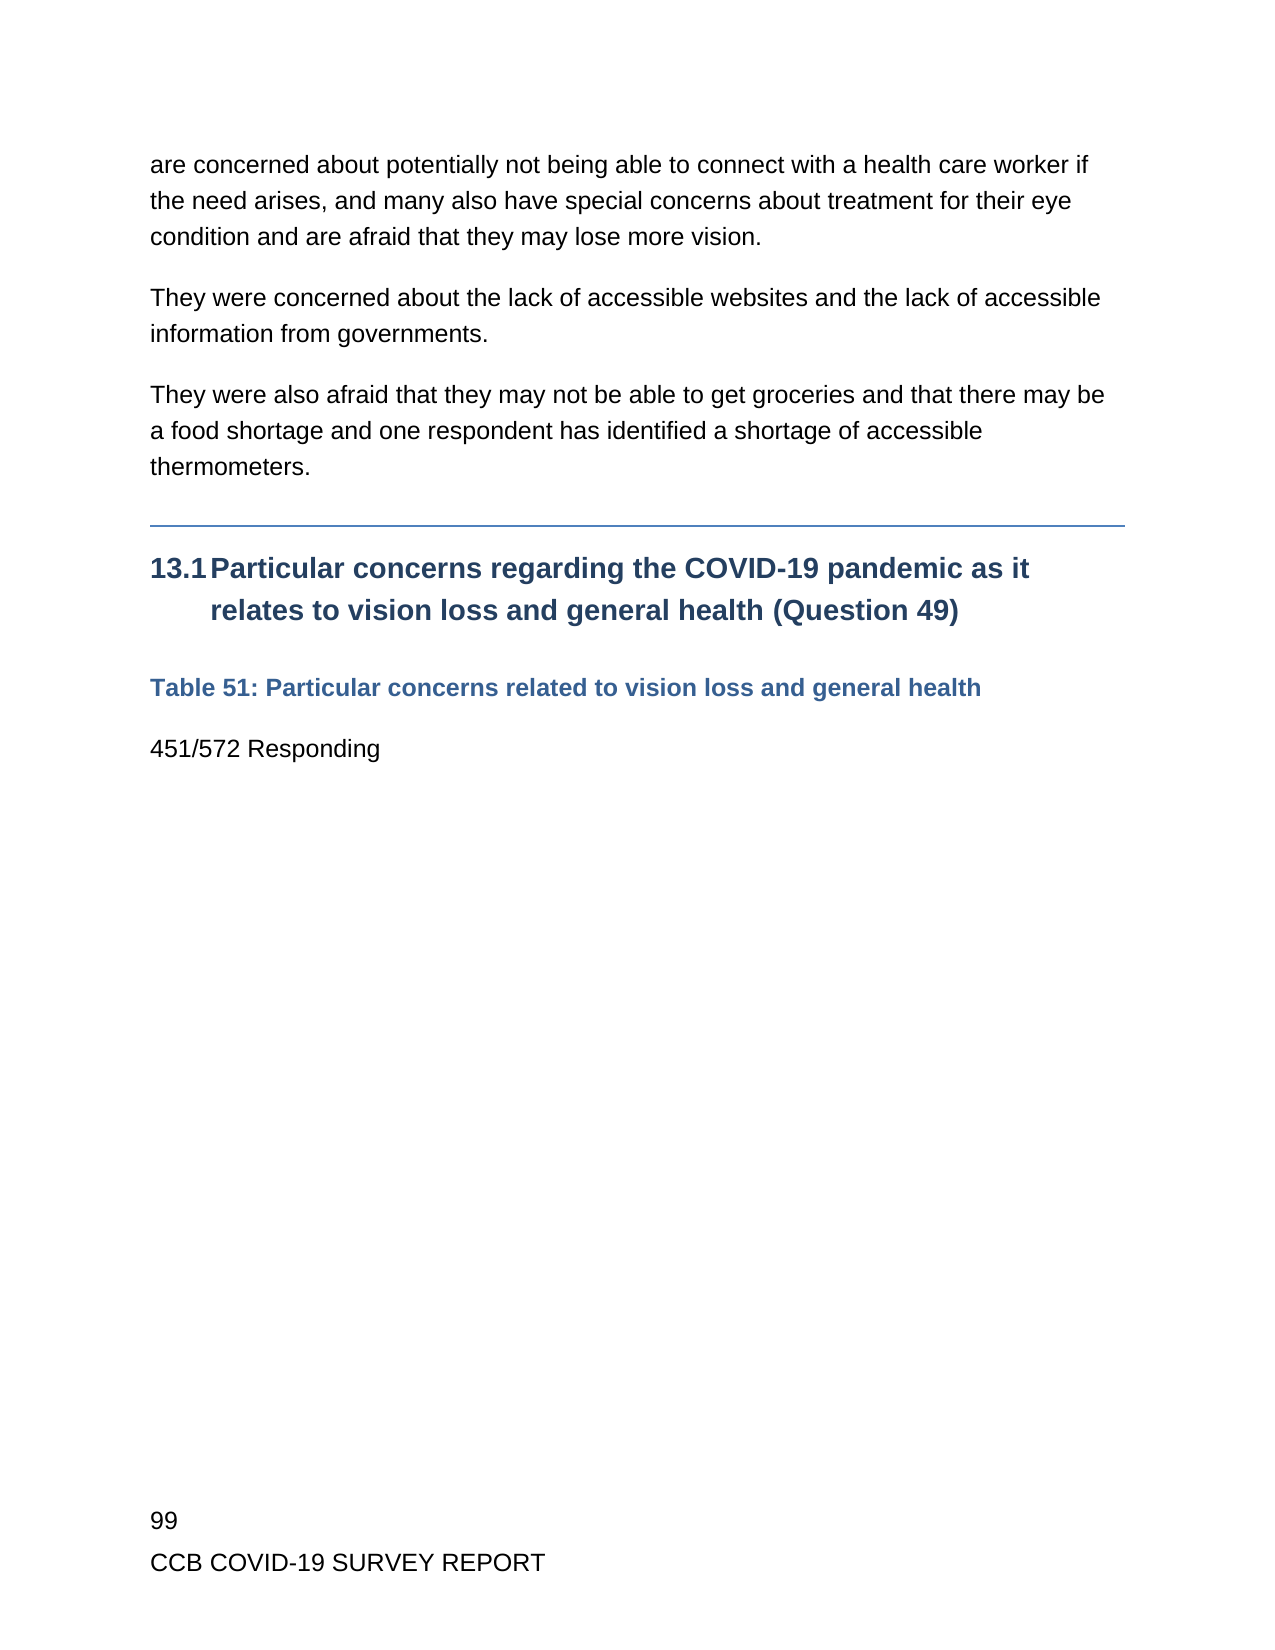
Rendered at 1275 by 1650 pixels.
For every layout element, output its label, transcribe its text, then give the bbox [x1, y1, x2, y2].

text 451/572 Responding [150, 734, 1125, 762]
text They were also afraid that they may not be able to get groceries and that there may be a food shortage and one respondent has identified a shortage of accessible thermometers. [150, 380, 1125, 480]
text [150, 150, 1125, 251]
text Table 51: Particular concerns related to vision loss and general health [150, 673, 1125, 702]
text They were concerned about the lack of accessible websites and the lack of accessible information from governments. [150, 283, 1125, 347]
subtitle Particular concerns regarding the COVID-19 pandemic as it relates to vision loss and general health (Question 49) [150, 527, 1125, 627]
